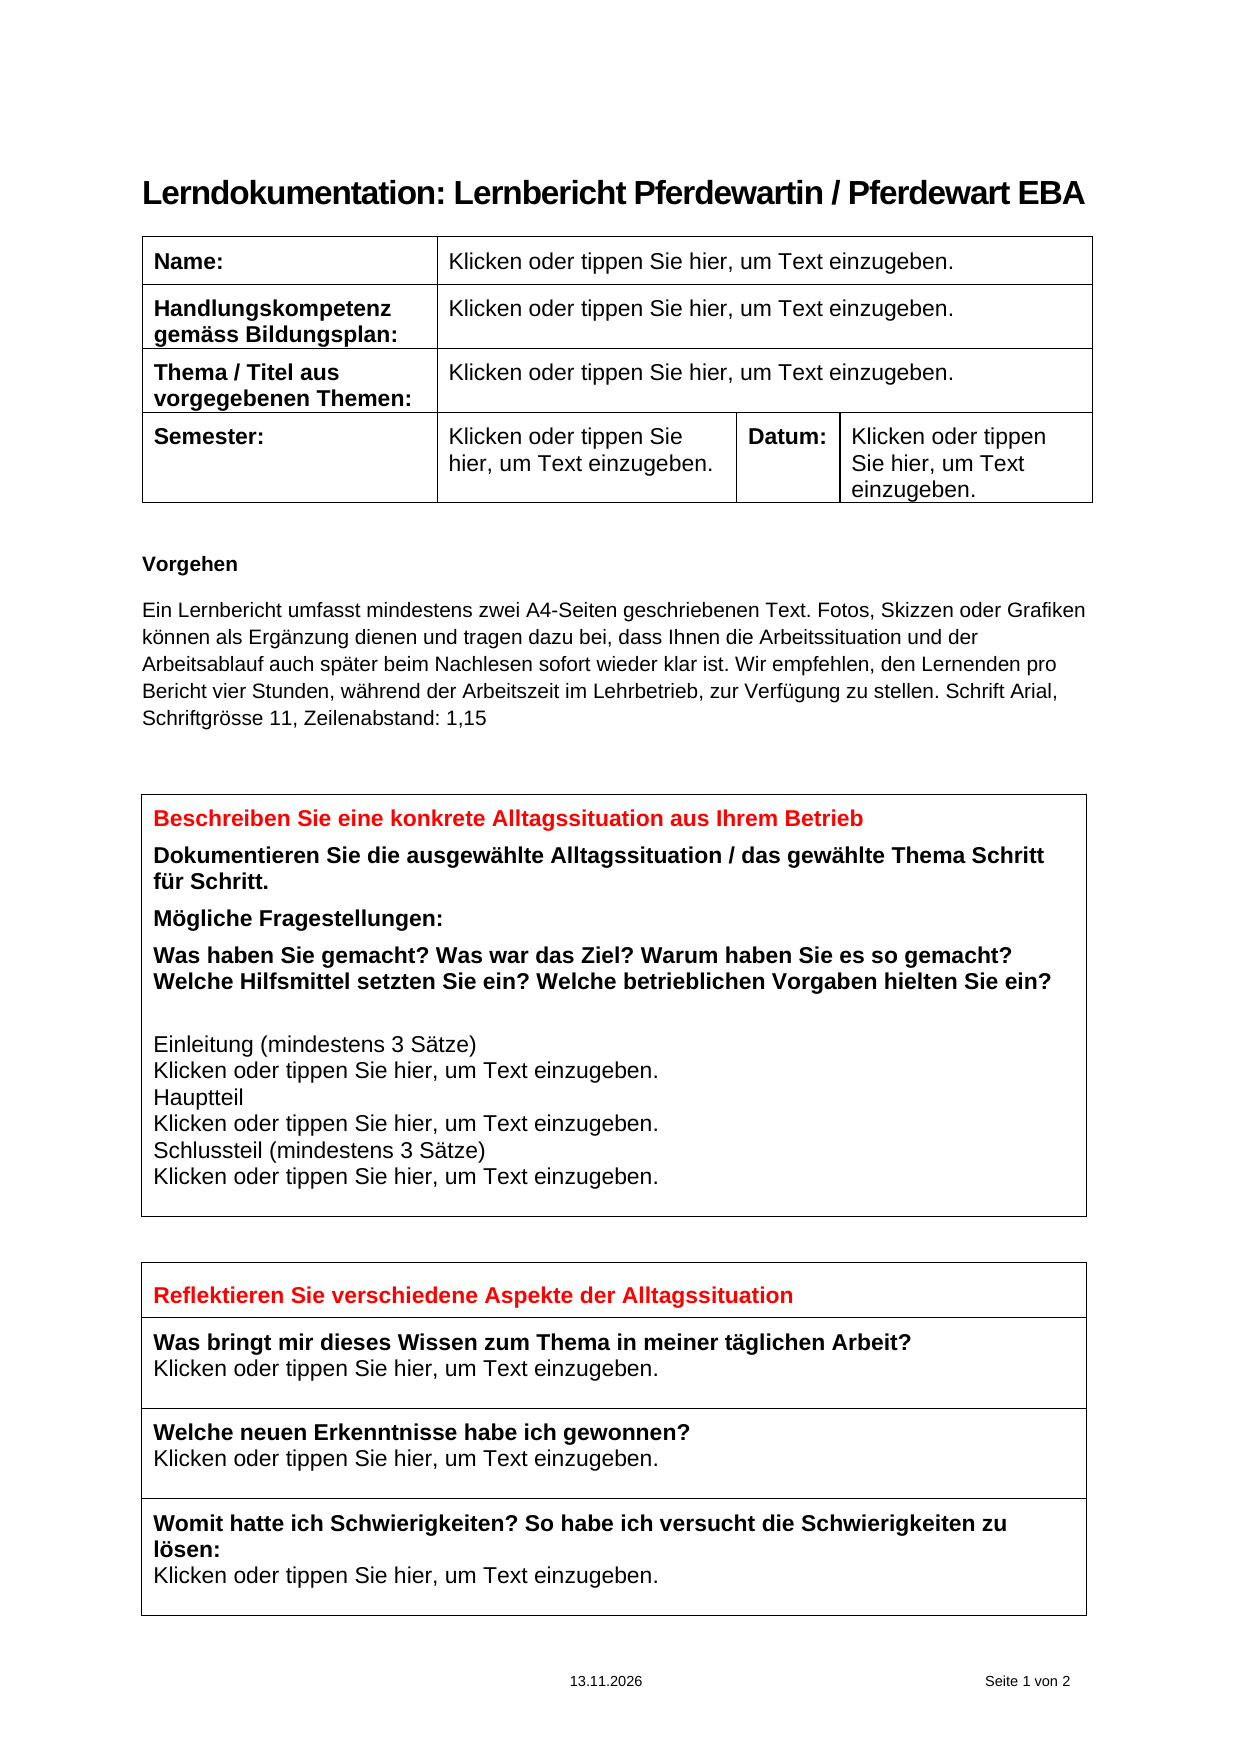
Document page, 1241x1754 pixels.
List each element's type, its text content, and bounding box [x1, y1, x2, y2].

text Ein Lernbericht umfasst mindestens zwei A4-Seiten geschriebenen Text. Fotos, Skizzen oder Grafiken können als Ergänzung dienen und tragen dazu bei, dass Ihnen die Arbeitssituation und der Arbeitsablauf auch später beim Nachlesen sofort wieder klar ist. Wir empfehlen, den Lernenden pro Bericht vier Stunden, während der Arbeitszeit im Lehrbetrieb, zur Verfügung zu stellen. Schrift Arial, Schriftgrösse 11, Zeilenabstand: 1,15 [142, 594, 1092, 730]
table_cell Datum: [737, 413, 839, 502]
table_header Beschreiben Sie eine konkrete Alltagssituation aus Ihrem Betrieb Dokumentieren Sie die ausgewählte Alltagssituation / das gewählte Thema Schritt für Schritt. Mögliche Fragestellungen: Was haben Sie gemacht? Was war das Ziel? Warum haben Sie es so gemacht? Welche Hilfsmittel setzten Sie ein? Welche betrieblichen Vorgaben hielten Sie ein? [142, 795, 1086, 1216]
text Vorgehen [142, 548, 1092, 576]
table_header Reflektieren Sie verschiedene Aspekte der Alltagssituation [142, 1263, 1086, 1317]
table_cell Was bringt mir dieses Wissen zum Thema in meiner täglichen Arbeit? [142, 1318, 1086, 1407]
table_cell Handlungskompetenz gemäss Bildungsplan: [143, 285, 437, 348]
table_cell Thema / Titel aus vorgegebenen Themen: [143, 349, 437, 412]
title Lerndokumentation: Lernbericht Pferdewartin / Pferdewart EBA [142, 173, 1092, 211]
table_cell Semester: [143, 413, 437, 502]
table_cell Welche neuen Erkenntnisse habe ich gewonnen? [142, 1409, 1086, 1498]
table_header Name: [143, 237, 437, 283]
table_cell Womit hatte ich Schwierigkeiten? So habe ich versucht die Schwierigkeiten zu lösen: [142, 1499, 1086, 1615]
